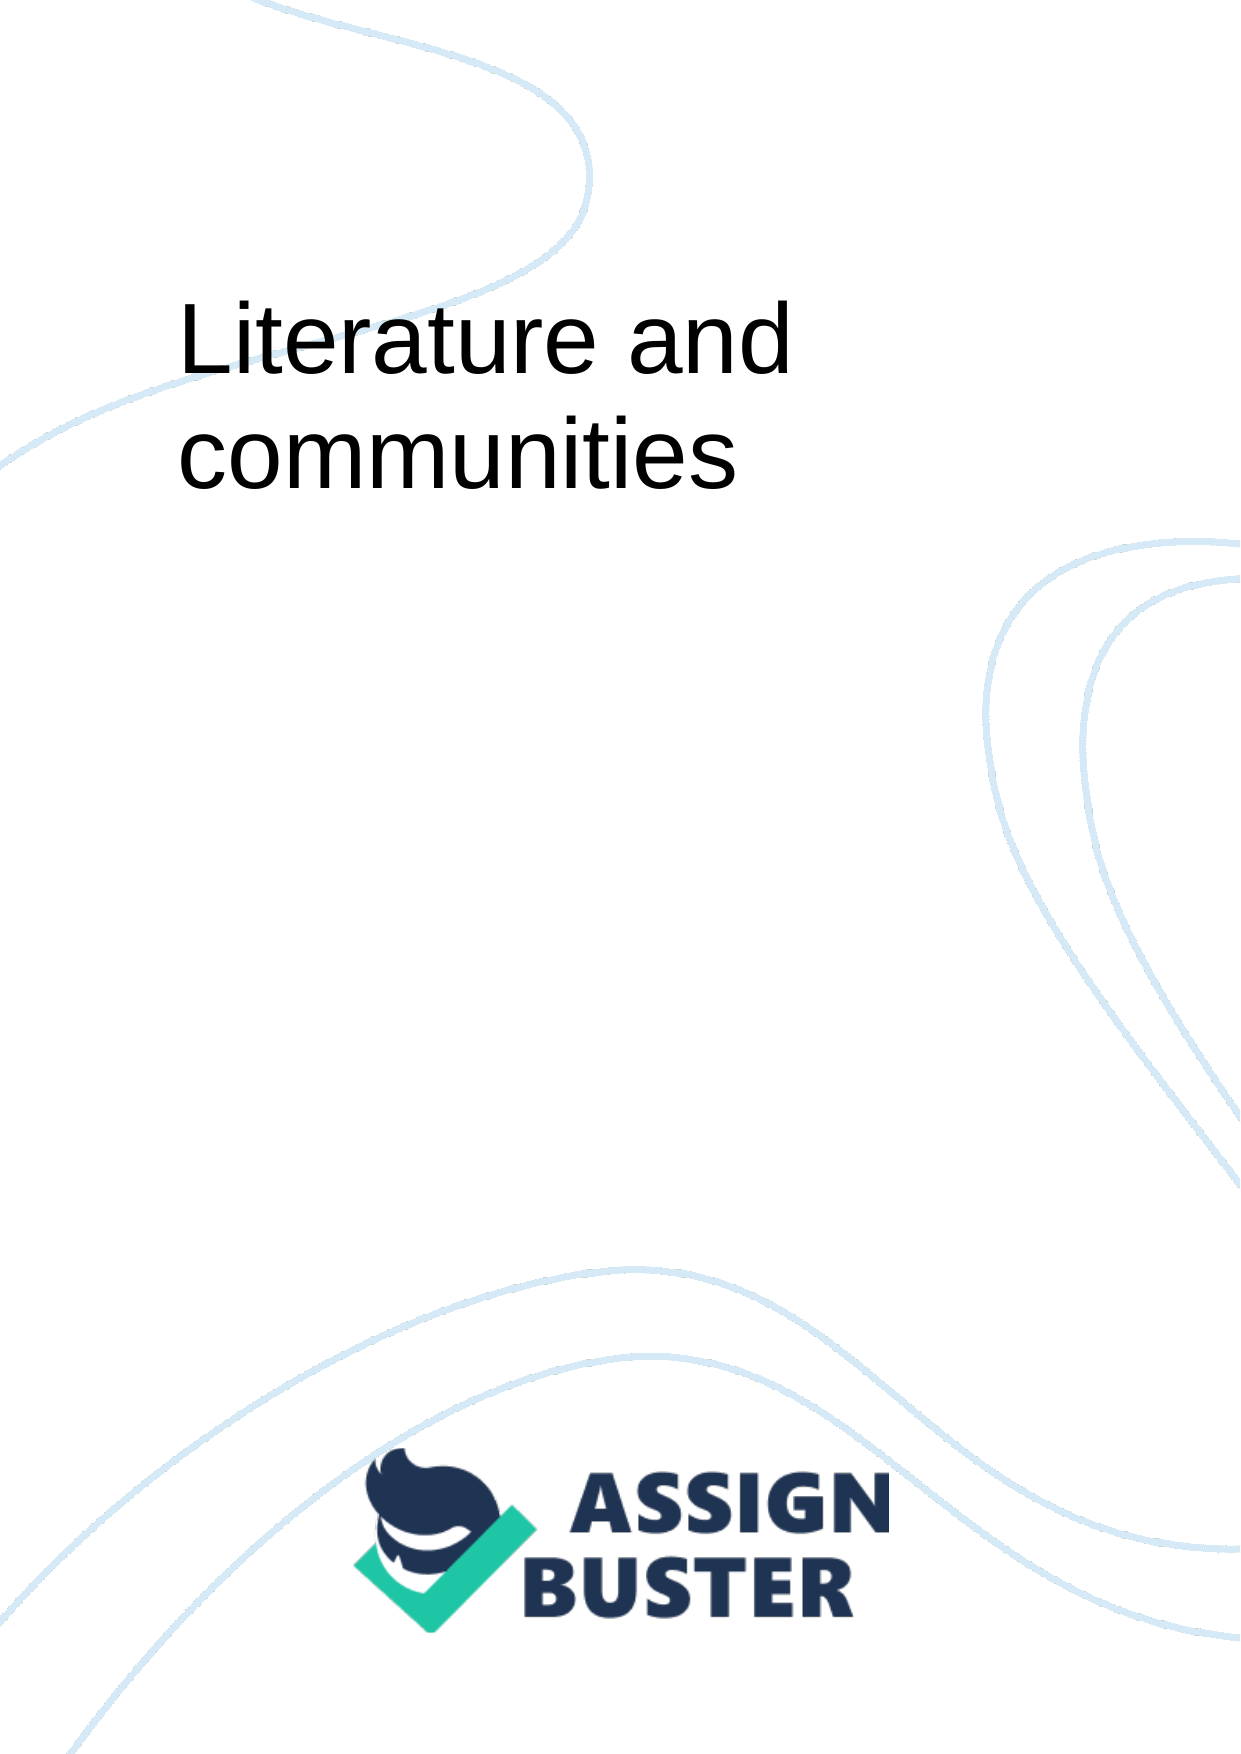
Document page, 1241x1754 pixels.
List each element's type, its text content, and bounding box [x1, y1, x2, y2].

subtitle Literature and communities [177, 279, 1152, 509]
picture [0, 0, 1241, 1754]
